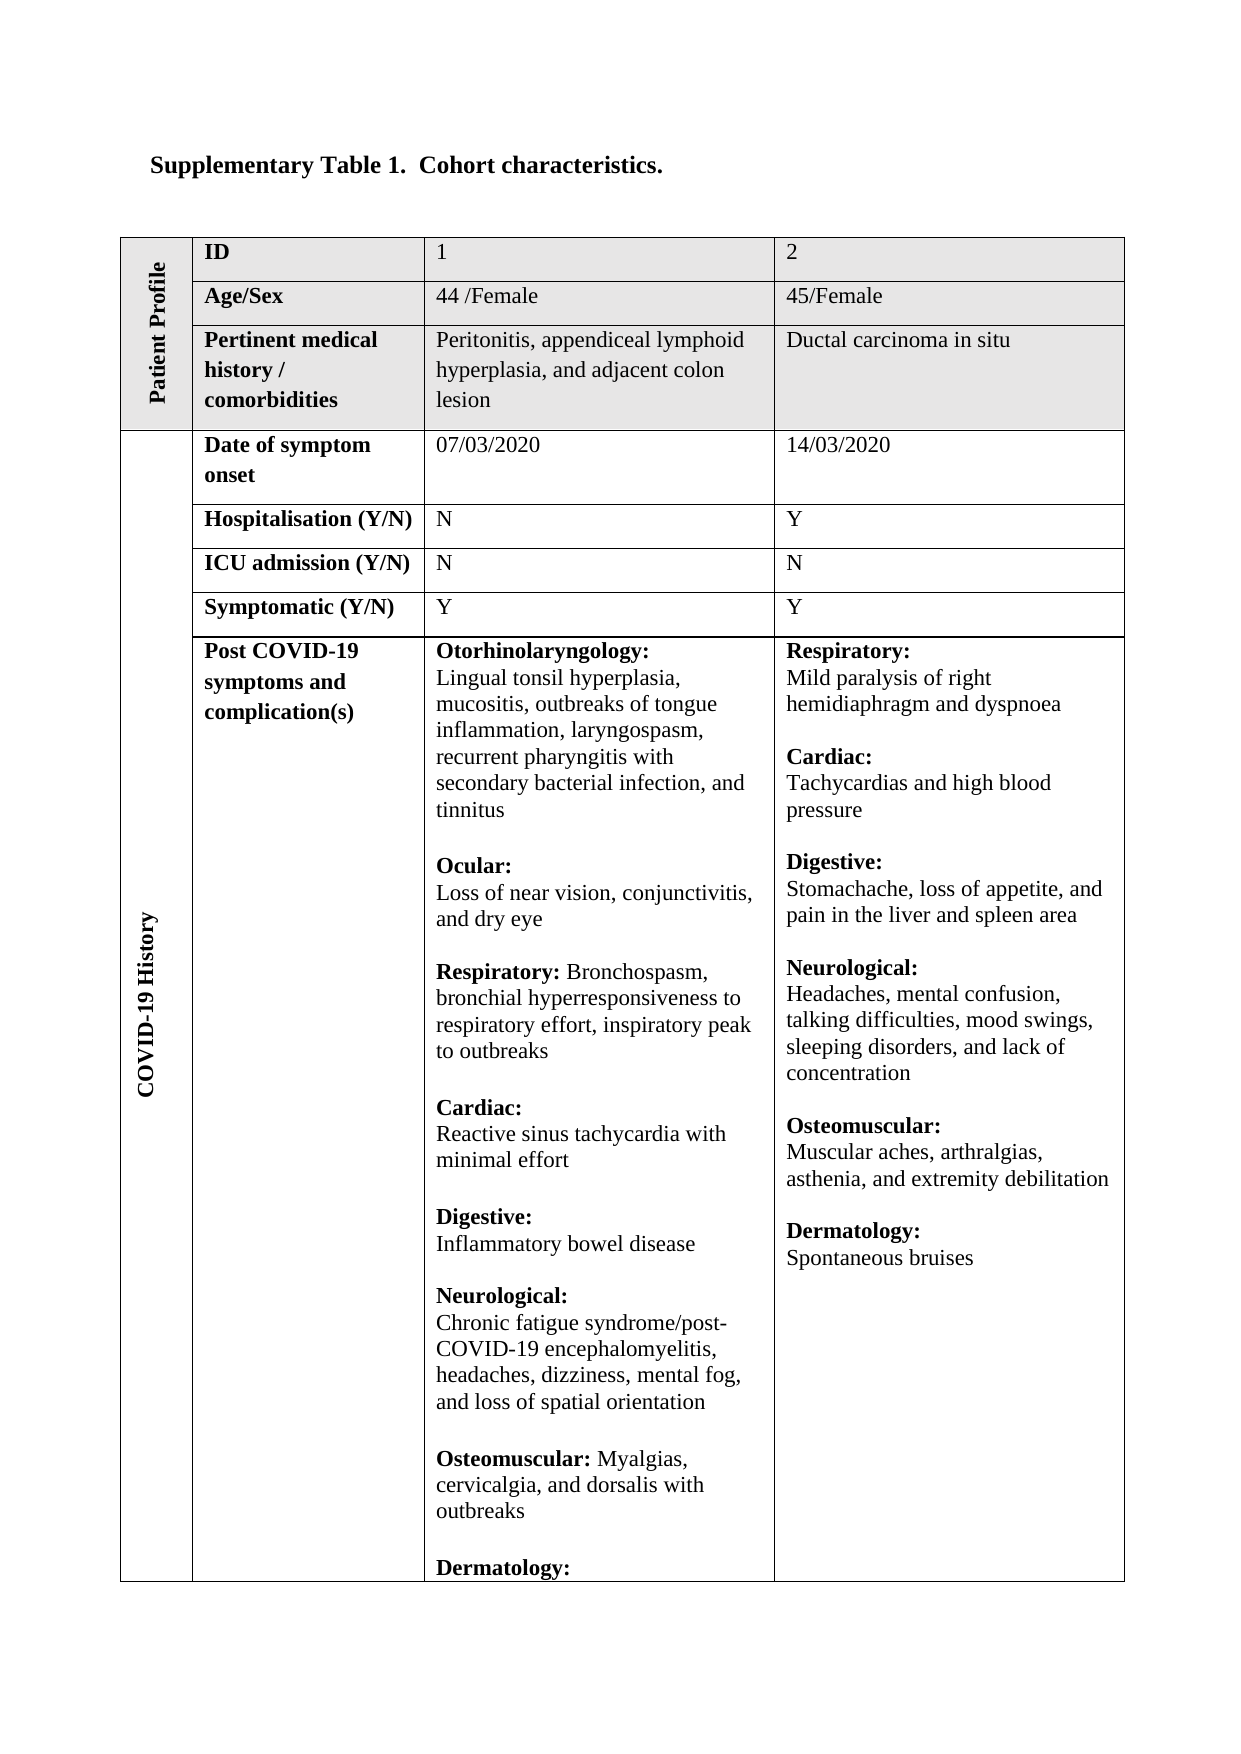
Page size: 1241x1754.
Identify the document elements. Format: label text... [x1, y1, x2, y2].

table_cell Peritonitis, appendiceal lymphoid hyperplasia, and adjacent colon lesion [425, 326, 774, 429]
table_cell COVID-19 History [121, 431, 192, 1581]
table_header Patient Profile [121, 238, 192, 429]
table_cell 14/03/2020 [775, 431, 1124, 504]
table_header 2 [775, 238, 1124, 281]
table_header 1 [425, 238, 774, 281]
table_cell Pertinent medical history / comorbidities [193, 326, 424, 429]
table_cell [425, 638, 774, 1581]
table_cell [193, 638, 424, 1581]
table_cell N [775, 549, 1124, 592]
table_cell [775, 638, 1124, 1581]
table_cell 44 /Female [425, 282, 774, 325]
table_cell Age/Sex [193, 282, 424, 325]
table_cell Hospitalisation (Y/N) [193, 505, 424, 548]
table_cell Date of symptom onset [193, 431, 424, 504]
table_cell 45/Female [775, 282, 1124, 325]
table_header ID [193, 238, 424, 281]
table_cell ICU admission (Y/N) [193, 549, 424, 592]
table_cell Y [775, 505, 1124, 548]
table_cell Y [425, 593, 774, 636]
table_cell Y [775, 593, 1124, 636]
table_cell 07/03/2020 [425, 431, 774, 504]
text Supplementary Table 1. Cohort characteristics. [150, 150, 1090, 179]
table_cell Symptomatic (Y/N) [193, 593, 424, 636]
table_cell N [425, 549, 774, 592]
table_cell Ductal carcinoma in situ [775, 326, 1124, 429]
table_cell N [425, 505, 774, 548]
